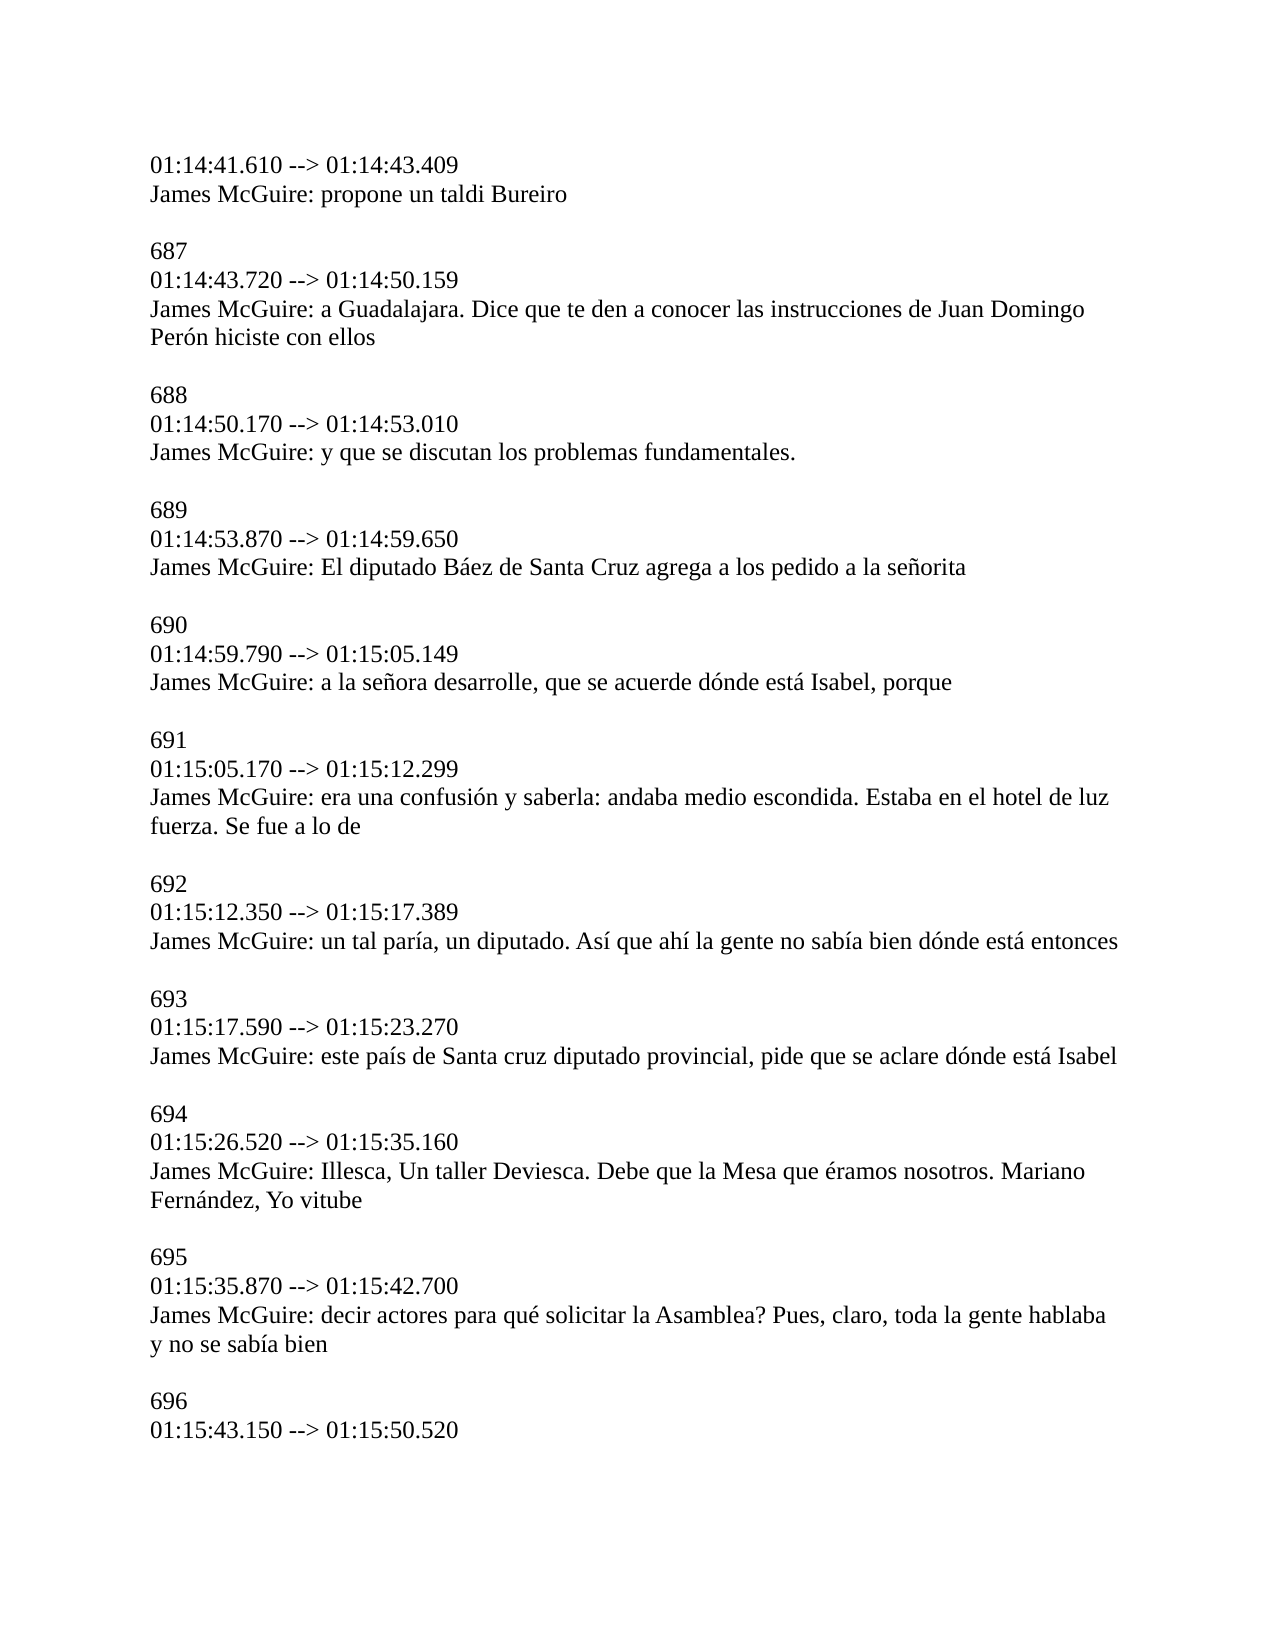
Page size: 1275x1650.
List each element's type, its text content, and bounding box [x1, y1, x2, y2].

text 687 [150, 236, 1125, 265]
text 694 [150, 1099, 1125, 1127]
text 01:14:59.790 --> 01:15:05.149 [150, 639, 1125, 667]
text 01:15:12.350 --> 01:15:17.389 [150, 897, 1125, 926]
text 696 [150, 1386, 1125, 1415]
text 01:15:35.870 --> 01:15:42.700 [150, 1271, 1125, 1300]
text 688 [150, 380, 1125, 409]
text 695 [150, 1242, 1125, 1271]
text James McGuire: este país de Santa cruz diputado provincial, pide que se aclare dónde está Isabel [150, 1041, 1125, 1070]
text 01:14:50.170 --> 01:14:53.010 [150, 409, 1125, 437]
text James McGuire: y que se discutan los problemas fundamentales. [150, 437, 1125, 466]
text 691 [150, 725, 1125, 754]
text 01:14:41.610 --> 01:14:43.409 [150, 150, 1125, 179]
text James McGuire: Illesca, Un taller Deviesca. Debe que la Mesa que éramos nosotros. Mariano Fernández, Yo vitube [150, 1156, 1125, 1214]
text James McGuire: a Guadalajara. Dice que te den a conocer las instrucciones de Juan Domingo Perón hiciste con ellos [150, 294, 1125, 351]
text James McGuire: a la señora desarrolle, que se acuerde dónde está Isabel, porque [150, 667, 1125, 696]
text James McGuire: un tal paría, un diputado. Así que ahí la gente no sabía bien dónde está entonces [150, 926, 1125, 955]
text 01:15:43.150 --> 01:15:50.520 [150, 1415, 1125, 1444]
text 01:14:43.720 --> 01:14:50.159 [150, 265, 1125, 294]
text 01:14:53.870 --> 01:14:59.650 [150, 524, 1125, 552]
text 692 [150, 869, 1125, 897]
text 01:15:26.520 --> 01:15:35.160 [150, 1127, 1125, 1156]
text 693 [150, 984, 1125, 1012]
text 01:15:05.170 --> 01:15:12.299 [150, 754, 1125, 782]
text James McGuire: propone un taldi Bureiro [150, 179, 1125, 207]
text 01:15:17.590 --> 01:15:23.270 [150, 1012, 1125, 1041]
text James McGuire: El diputado Báez de Santa Cruz agrega a los pedido a la señorita [150, 552, 1125, 581]
text James McGuire: decir actores para qué solicitar la Asamblea? Pues, claro, toda la gente hablaba y no se sabía bien [150, 1300, 1125, 1357]
text 690 [150, 610, 1125, 639]
text James McGuire: era una confusión y saberla: andaba medio escondida. Estaba en el hotel de luz fuerza. Se fue a lo de [150, 782, 1125, 840]
text 689 [150, 495, 1125, 524]
